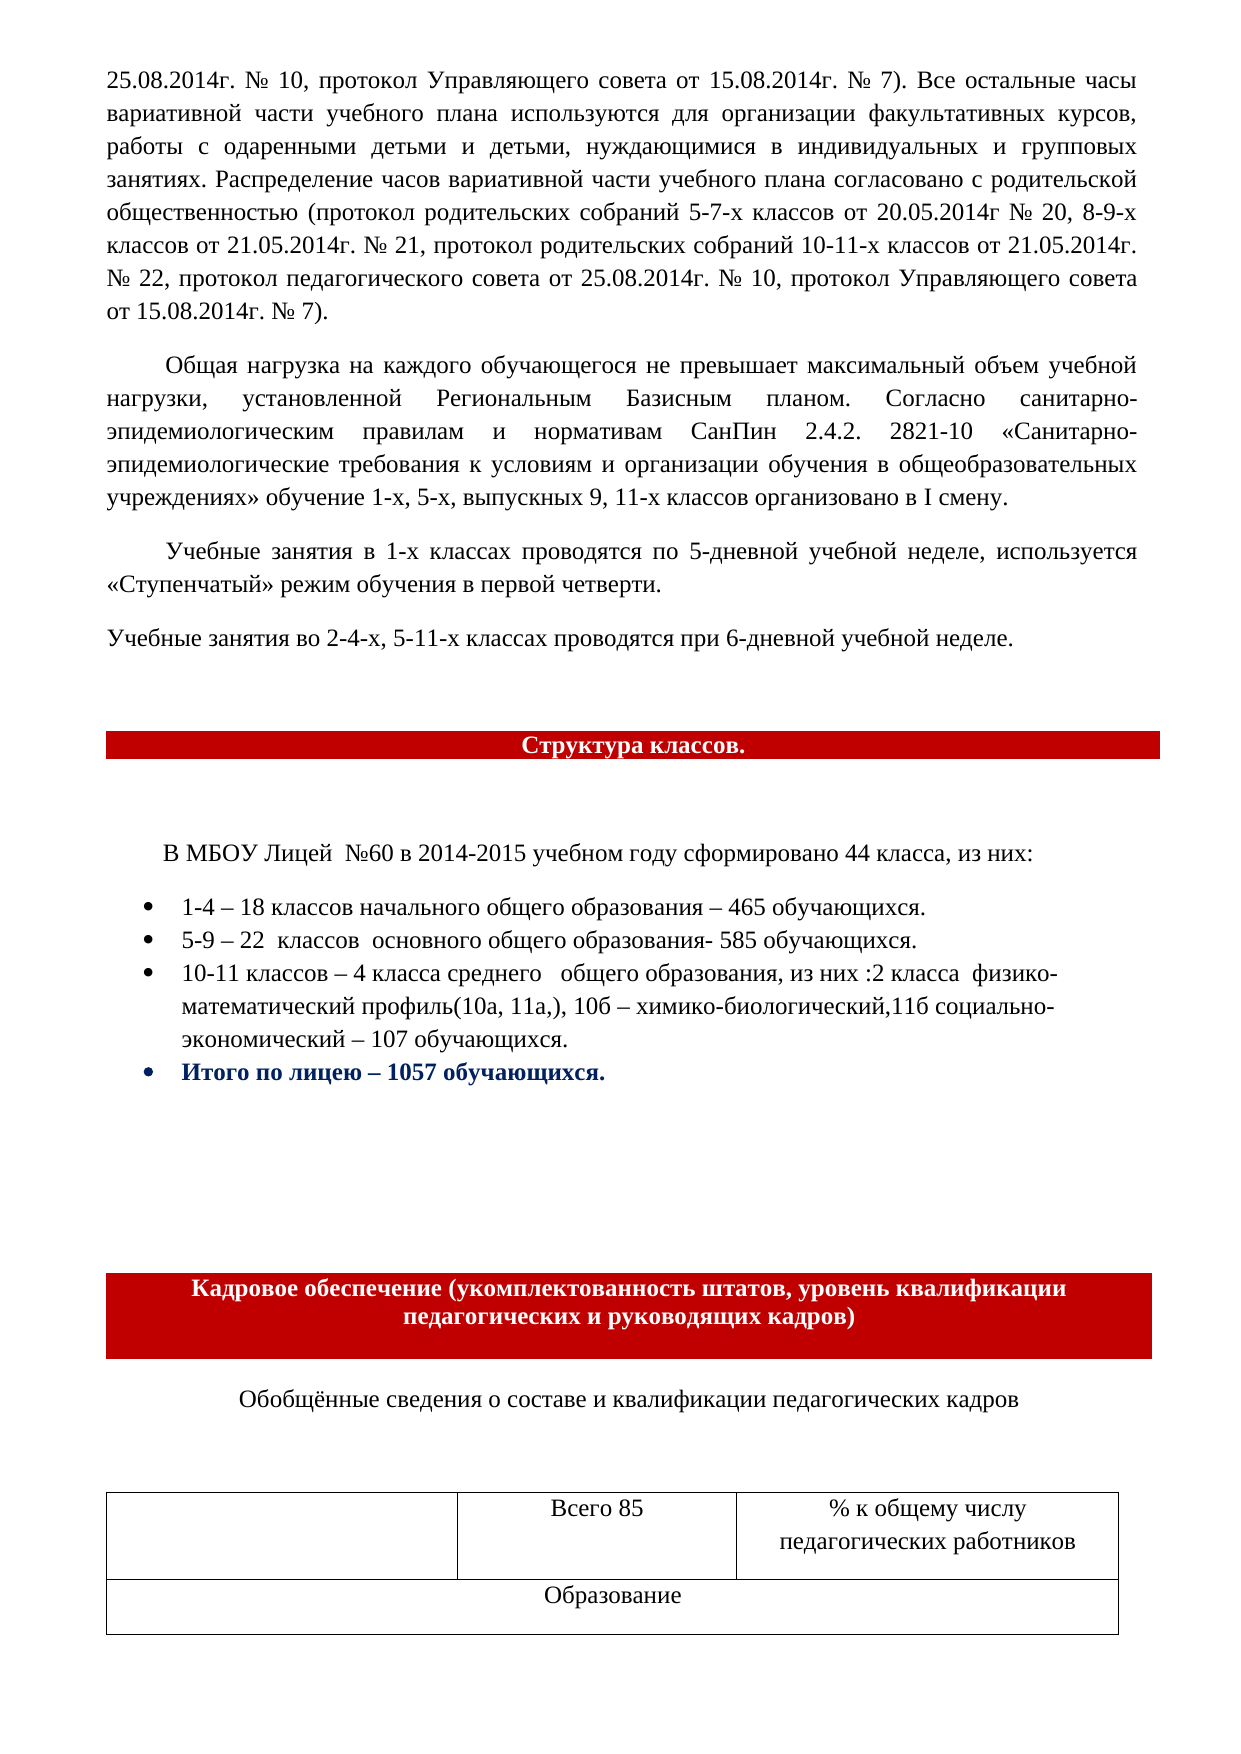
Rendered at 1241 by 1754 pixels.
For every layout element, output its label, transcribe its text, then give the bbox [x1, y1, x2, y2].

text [106, 65, 1138, 325]
text Структура классов. [106, 731, 1160, 759]
text Обобщённые сведения о составе и квалификации педагогических кадров [106, 1384, 1152, 1413]
text Учебные занятия во 2-4-х, 5-11-х классах проводятся при 6-дневной учебной неделе. [106, 623, 1138, 652]
list 1-4 – 18 классов начального общего образования – 465 обучающихся. [144, 892, 1160, 921]
text В МБОУ Лицей №60 в 2014-2015 учебном году сформировано 44 класса, из них: [106, 838, 1160, 867]
text Общая нагрузка на каждого обучающегося не превышает максимальный объем учебной нагрузки, установленной Региональным Базисным планом. Согласно санитарно-эпидемиологическим правилам и нормативам СанПин 2.4.2. 2821-10 «Санитарно-эпидемиологические требования к условиям и организации обучения в общеобразовательных учреждениях» обучение 1-х, 5-х, выпускных 9, 11-х классов организовано в I смену. [106, 350, 1138, 511]
list 10-11 классов – 4 класса среднего общего образования, из них :2 класса физико-математический профиль(10а, 11а,), 10б – химико-биологический,11б социально-экономический – 107 обучающихся. [144, 958, 1160, 1053]
text Кадровое обеспечение (укомплектованность штатов, уровень квалификации педагогических и руководящих кадров) [106, 1273, 1152, 1330]
table_header [107, 1493, 457, 1579]
table_cell Образование [107, 1580, 1118, 1634]
text Учебные занятия в 1-х классах проводятся по 5-дневной учебной неделе, используется «Ступенчатый» режим обучения в первой четверти. [106, 536, 1138, 598]
table_header Всего 85 [458, 1493, 736, 1579]
list Итого по лицею – 1057 обучающихся. [144, 1057, 1160, 1086]
table_header % к общему числу педагогических работников [737, 1493, 1118, 1579]
list 5-9 – 22 классов основного общего образования- 585 обучающихся. [144, 925, 1160, 954]
